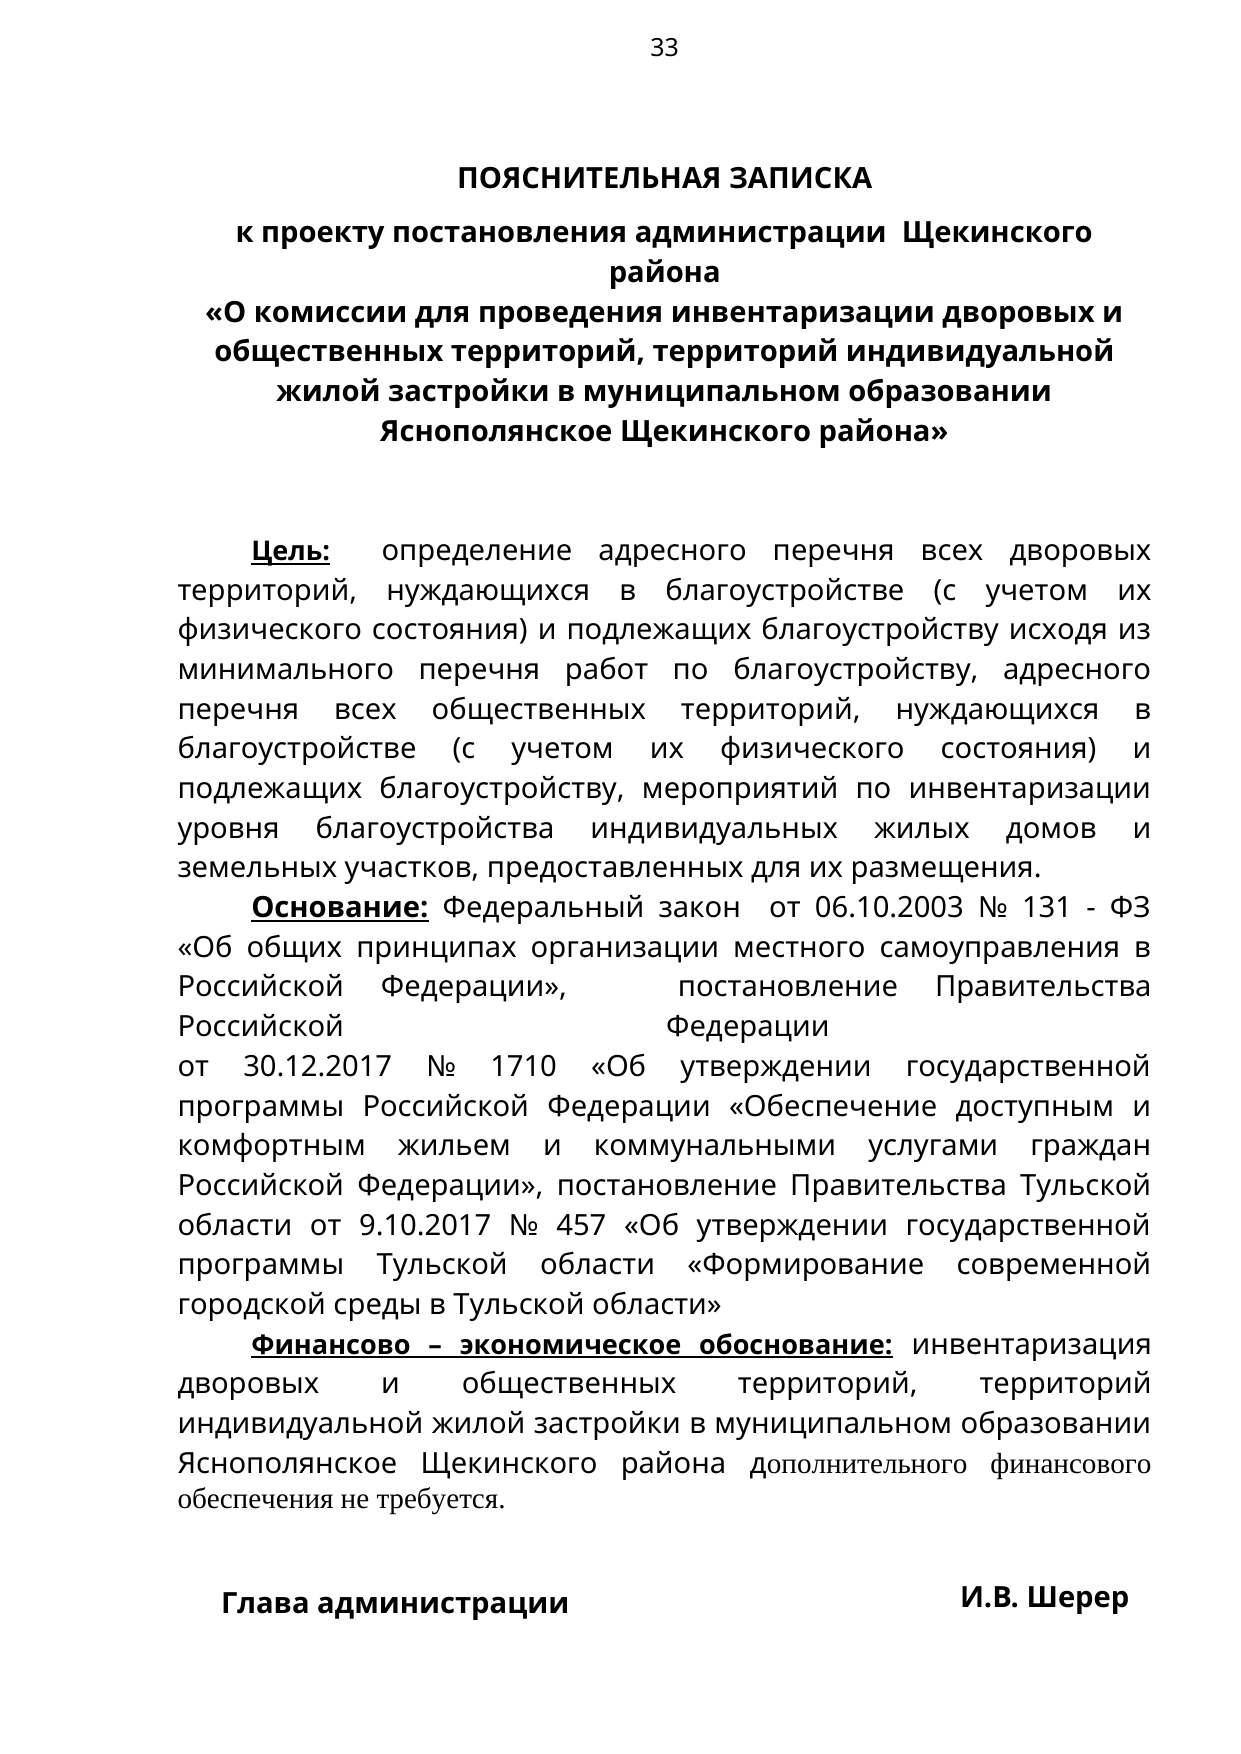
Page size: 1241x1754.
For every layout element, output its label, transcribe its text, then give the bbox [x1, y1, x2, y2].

text Финансово – экономическое обоснование: инвентаризация дворовых и общественных территорий, территорий индивидуальной жилой застройки в муниципальном образовании Яснополянское Щекинского района дополнительного финансового обеспечения не требуется. [177, 1323, 1152, 1515]
text Основание: Федеральный закон от 06.10.2003 № 131 - ФЗ «Об общих принципах организации местного самоуправления в Российской Федерации», постановление Правительства Российской Федерации от 30.12.2017 № 1710 «Об утверждении государственной программы Российской Федерации «Обеспечение доступным и комфортным жильем и коммунальными услугами граждан Российской Федерации», постановление Правительства Тульской области от 9.10.2017 № 457 «Об утверждении государственной программы Тульской области «Формирование современной городской среды в Тульской области» [177, 886, 1152, 1323]
text Цель: определение адресного перечня всех дворовых территорий, нуждающихся в благоустройстве (с учетом их физического состояния) и подлежащих благоустройству исходя из минимального перечня работ по благоустройству, адресного перечня всех общественных территорий, нуждающихся в благоустройстве (с учетом их физического состояния) и подлежащих благоустройству, мероприятий по инвентаризации уровня благоустройства индивидуальных жилых домов и земельных участков, предоставленных для их размещения. [177, 529, 1152, 886]
text к проекту постановления администрации Щекинского района [177, 212, 1152, 291]
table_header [166, 1582, 624, 1622]
table_header И.В. Шерер [624, 1582, 1140, 1622]
text ПОЯСНИТЕЛЬНАЯ ЗАПИСКА [177, 158, 1152, 197]
text «О комиссии для проведения инвентаризации дворовых и общественных территорий, территорий индивидуальной жилой застройки в муниципальном образовании Яснополянское Щекинского района» [177, 291, 1152, 450]
